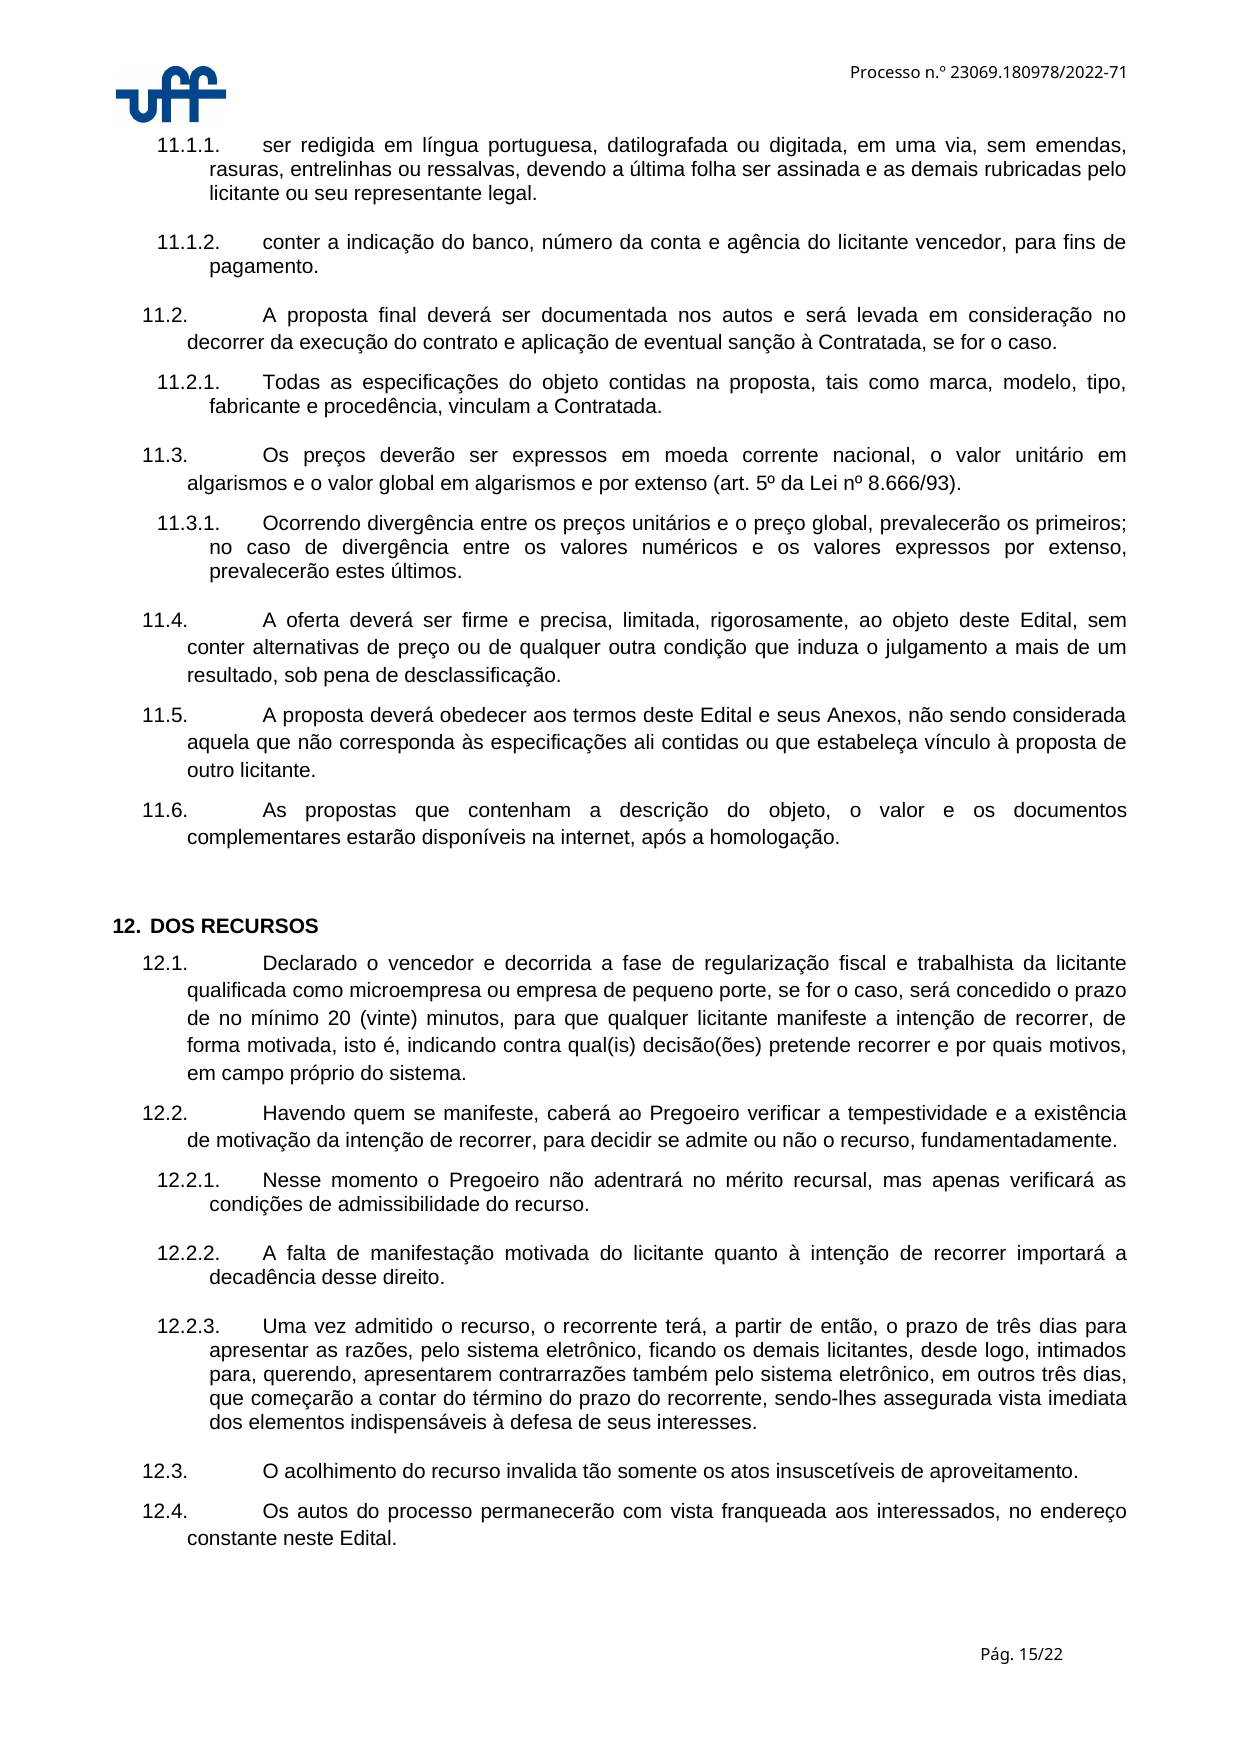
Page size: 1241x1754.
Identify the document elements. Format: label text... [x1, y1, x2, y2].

list ser redigida em língua portuguesa, datilografada ou digitada, em uma via, sem emendas, rasuras, entrelinhas ou ressalvas, devendo a última folha ser assinada e as demais rubricadas pelo licitante ou seu representante legal. [157, 133, 1128, 205]
list O acolhimento do recurso invalida tão somente os atos insuscetíveis de aproveitamento. [142, 1458, 1128, 1482]
list Uma vez admitido o recurso, o recorrente terá, a partir de então, o prazo de três dias para apresentar as razões, pelo sistema eletrônico, ficando os demais licitantes, desde logo, intimados para, querendo, apresentarem contrarrazões também pelo sistema eletrônico, em outros três dias, que começarão a contar do término do prazo do recorrente, sendo-lhes assegurada vista imediata dos elementos indispensáveis à defesa de seus interesses. [157, 1314, 1128, 1433]
list As propostas que contenham a descrição do objeto, o valor e os documentos complementares estarão disponíveis na internet, após a homologação. [142, 797, 1128, 849]
list Os preços deverão ser expressos em moeda corrente nacional, o valor unitário em algarismos e o valor global em algarismos e por extenso (art. 5º da Lei nº 8.666/93). [142, 443, 1128, 494]
list Ocorrendo divergência entre os preços unitários e o preço global, prevalecerão os primeiros; no caso de divergência entre os valores numéricos e os valores expressos por extenso, prevalecerão estes últimos. [157, 511, 1128, 582]
list Os autos do processo permanecerão com vista franqueada aos interessados, no endereço constante neste Edital. [142, 1498, 1128, 1550]
list A proposta deverá obedecer aos termos deste Edital e seus Anexos, não sendo considerada aquela que não corresponda às especificações ali contidas ou que estabeleça vínculo à proposta de outro licitante. [142, 702, 1128, 781]
list Declarado o vencedor e decorrida a fase de regularização fiscal e trabalhista da licitante qualificada como microempresa ou empresa de pequeno porte, se for o caso, será concedido o prazo de no mínimo 20 (vinte) minutos, para que qualquer licitante manifeste a intenção de recorrer, de forma motivada, isto é, indicando contra qual(is) decisão(ões) pretende recorrer e por quais motivos, em campo próprio do sistema. [142, 950, 1128, 1084]
list Todas as especificações do objeto contidas na proposta, tais como marca, modelo, tipo, fabricante e procedência, vinculam a Contratada. [157, 370, 1128, 418]
list DOS RECURSOS [112, 914, 1128, 938]
list Nesse momento o Pregoeiro não adentrará no mérito recursal, mas apenas verificará as condições de admissibilidade do recurso. [157, 1168, 1128, 1216]
list A falta de manifestação motivada do licitante quanto à intenção de recorrer importará a decadência desse direito. [157, 1241, 1128, 1289]
list conter a indicação do banco, número da conta e agência do licitante vencedor, para fins de pagamento. [157, 230, 1128, 278]
list A oferta deverá ser firme e precisa, limitada, rigorosamente, ao objeto deste Edital, sem conter alternativas de preço ou de qualquer outra condição que induza o julgamento a mais de um resultado, sob pena de desclassificação. [142, 607, 1128, 686]
list Havendo quem se manifeste, caberá ao Pregoeiro verificar a tempestividade e a existência de motivação da intenção de recorrer, para decidir se admite ou não o recurso, fundamentadamente. [142, 1100, 1128, 1152]
picture [114, 66, 227, 128]
list A proposta final deverá ser documentada nos autos e será levada em consideração no decorrer da execução do contrato e aplicação de eventual sanção à Contratada, se for o caso. [142, 303, 1128, 354]
